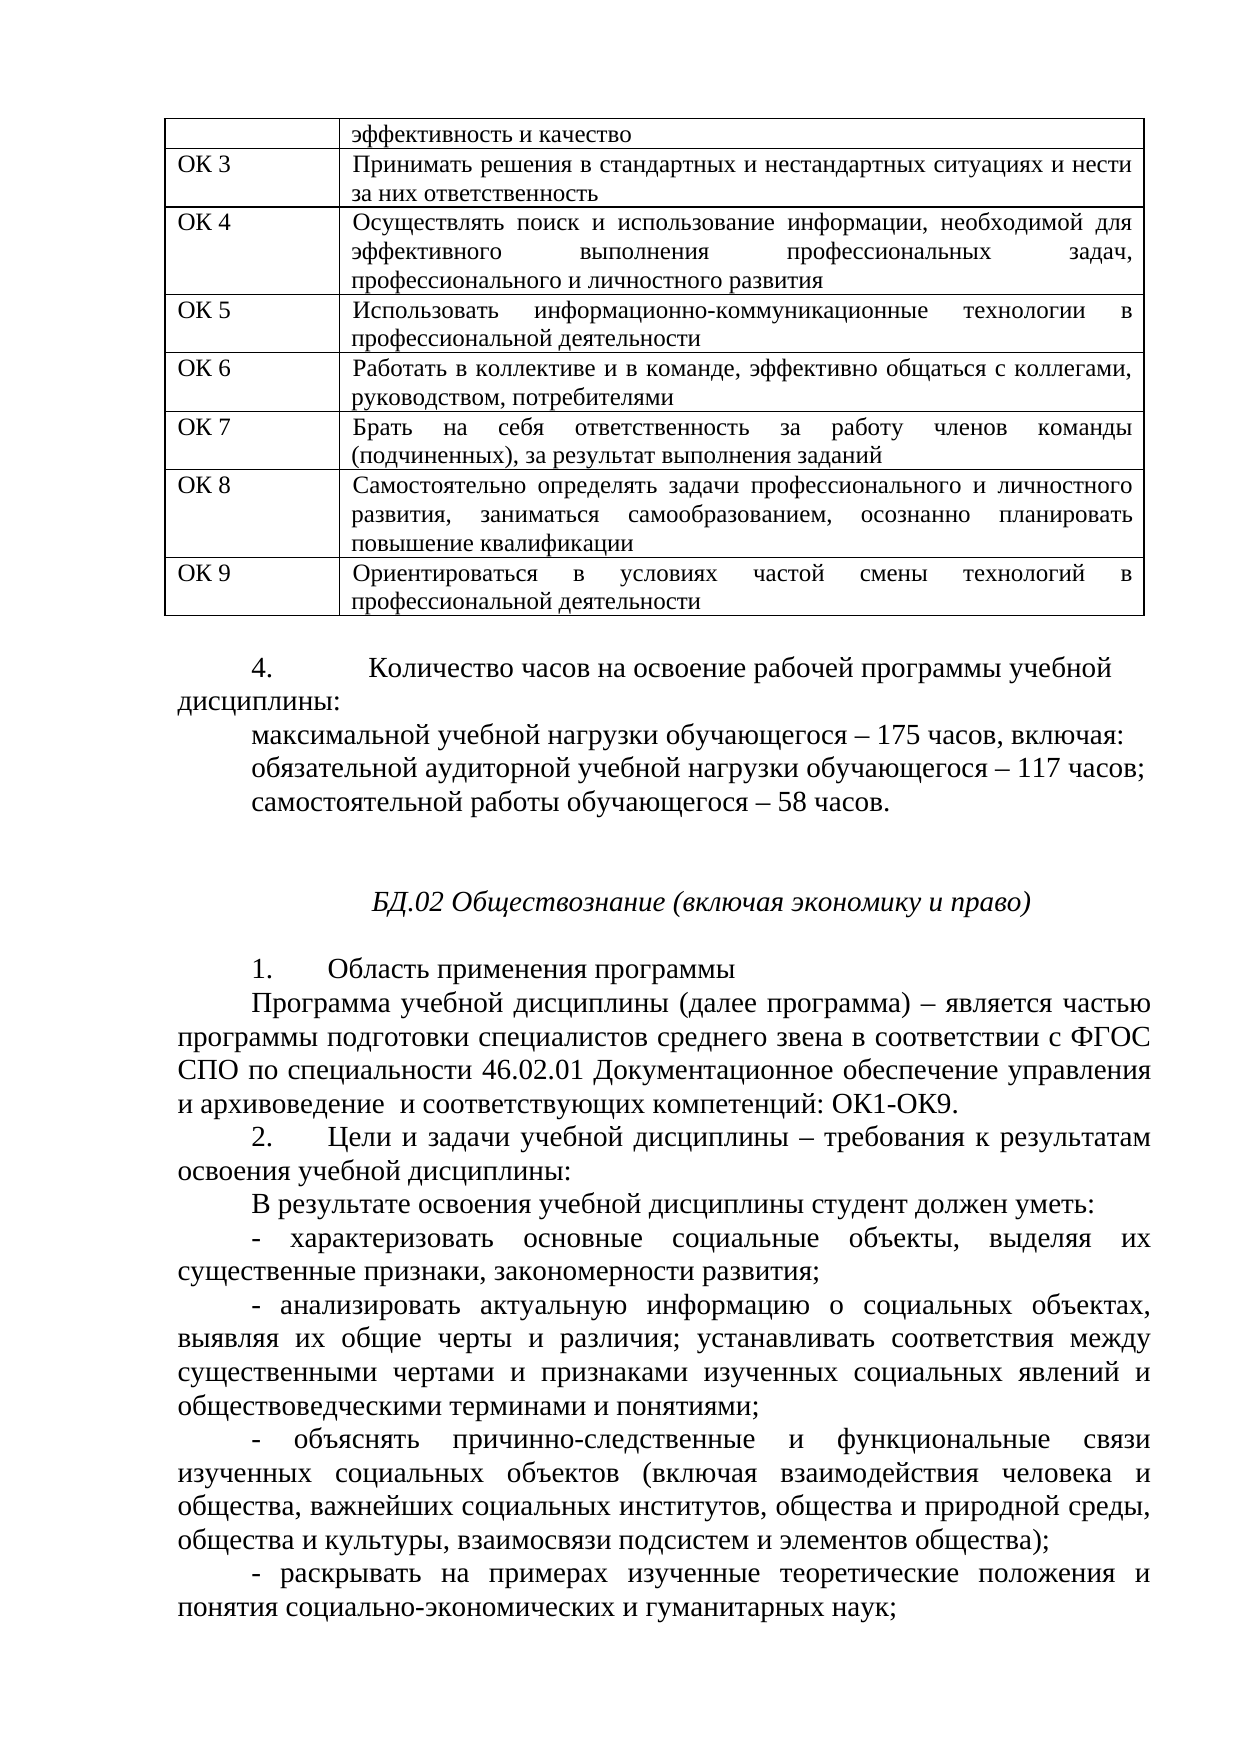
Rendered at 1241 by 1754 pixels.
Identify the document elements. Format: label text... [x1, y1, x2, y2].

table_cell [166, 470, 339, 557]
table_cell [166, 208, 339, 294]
text максимальной учебной нагрузки обучающегося – 175 часов, включая: [177, 717, 1152, 750]
text - анализировать актуальную информацию о социальных объектах, выявляя их общие черты и различия; устанавливать соответствия между существенными чертами и признаками изученных социальных явлений и обществоведческими терминами и понятиями; [177, 1287, 1152, 1421]
text В результате освоения учебной дисциплины студент должен уметь: [177, 1186, 1152, 1220]
text БД.02 Обществознание (включая экономику и право) [177, 884, 1152, 918]
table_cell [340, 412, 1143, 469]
text - характеризовать основные социальные объекты, выделяя их существенные признаки, закономерности развития; [177, 1220, 1152, 1287]
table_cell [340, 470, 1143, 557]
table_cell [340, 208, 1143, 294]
text Программа учебной дисциплины (далее программа) – является частью программы подготовки специалистов среднего звена в соответствии с ФГОС СПО по специальности 46.02.01 Документационное обеспечение управления и архивоведение и соответствующих компетенций: ОК1-ОК9. [177, 985, 1152, 1119]
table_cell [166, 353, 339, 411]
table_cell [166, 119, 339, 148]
list Количество часов на освоение рабочей программы учебной дисциплины: [177, 650, 1152, 717]
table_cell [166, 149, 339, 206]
list Область применения программы [177, 952, 1152, 985]
text самостоятельной работы обучающегося – 58 часов. [177, 784, 1152, 817]
list Цели и задачи учебной дисциплины – требования к результатам освоения учебной дисциплины: [177, 1119, 1152, 1186]
text обязательной аудиторной учебной нагрузки обучающегося – 117 часов; [177, 750, 1152, 784]
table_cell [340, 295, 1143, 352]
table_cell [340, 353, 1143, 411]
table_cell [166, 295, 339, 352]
text - объяснять причинно-следственные и функциональные связи изученных социальных объектов (включая взаимодействия человека и общества, важнейших социальных институтов, общества и природной среды, общества и культуры, взаимосвязи подсистем и элементов общества); [177, 1421, 1152, 1555]
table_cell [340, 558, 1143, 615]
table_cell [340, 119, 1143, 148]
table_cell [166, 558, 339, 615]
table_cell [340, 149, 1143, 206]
text - раскрывать на примерах изученные теоретические положения и понятия социально-экономических и гуманитарных наук; [177, 1555, 1152, 1622]
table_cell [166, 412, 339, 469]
